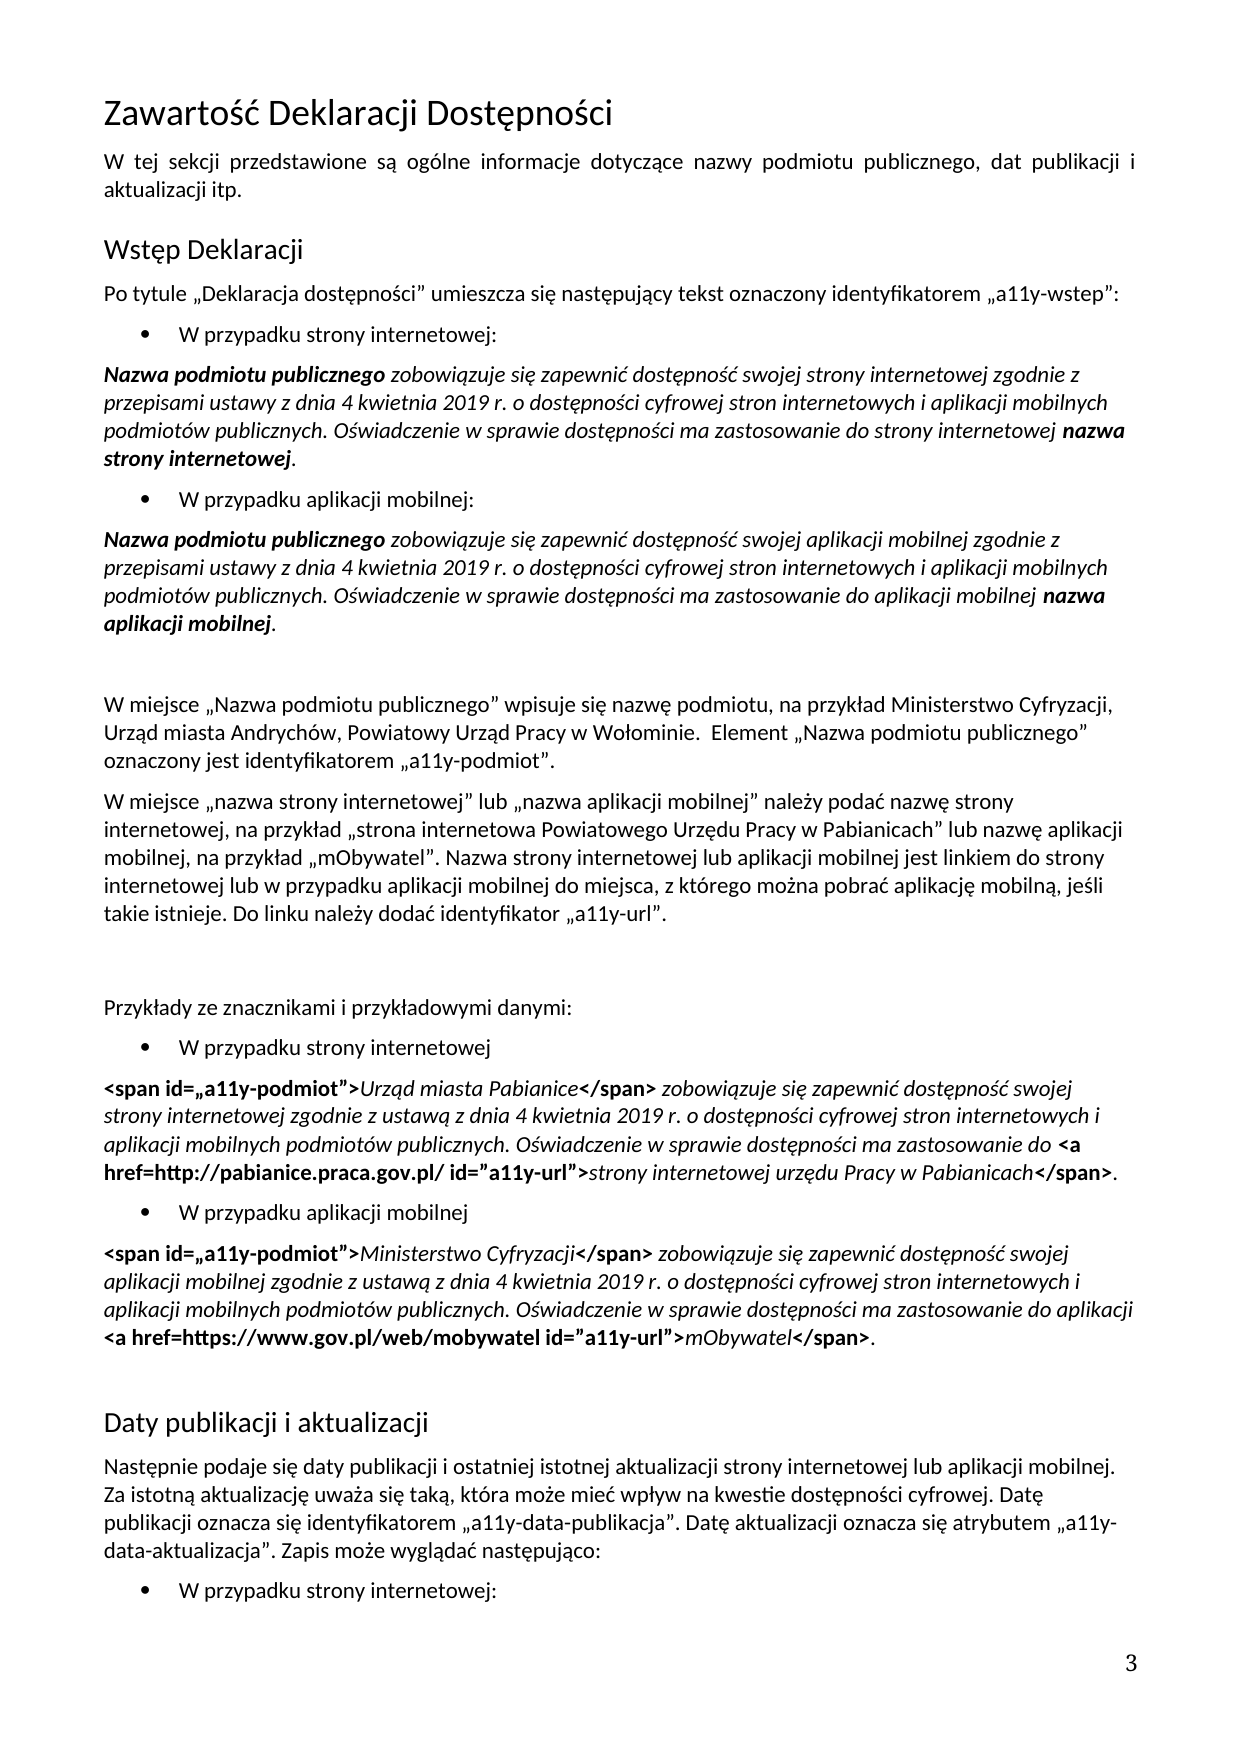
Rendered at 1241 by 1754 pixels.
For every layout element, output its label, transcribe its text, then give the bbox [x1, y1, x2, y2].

text W tej sekcji przedstawione są ogólne informacje dotyczące nazwy podmiotu publicznego, dat publikacji i aktualizacji itp. [103, 147, 1138, 203]
text Po tytule „Deklaracja dostępności” umieszcza się następujący tekst oznaczony identyfikatorem „a11y-wstep”: [103, 279, 1138, 307]
text Nazwa podmiotu publicznego zobowiązuje się zapewnić dostępność swojej strony internetowej zgodnie z przepisami ustawy z dnia 4 kwietnia 2019 r. o dostępności cyfrowej stron internetowych i aplikacji mobilnych podmiotów publicznych. Oświadczenie w sprawie dostępności ma zastosowanie do strony internetowej nazwa strony internetowej. [103, 360, 1138, 472]
list W przypadku aplikacji mobilnej: [141, 485, 1138, 513]
text Nazwa podmiotu publicznego zobowiązuje się zapewnić dostępność swojej aplikacji mobilnej zgodnie z przepisami ustawy z dnia 4 kwietnia 2019 r. o dostępności cyfrowej stron internetowych i aplikacji mobilnych podmiotów publicznych. Oświadczenie w sprawie dostępności ma zastosowanie do aplikacji mobilnej nazwa aplikacji mobilnej. [103, 525, 1138, 637]
subtitle Daty publikacji i aktualizacji [103, 1404, 1138, 1439]
text W miejsce „Nazwa podmiotu publicznego” wpisuje się nazwę podmiotu, na przykład Ministerstwo Cyfryzacji, Urząd miasta Andrychów, Powiatowy Urząd Pracy w Wołominie. Element „Nazwa podmiotu publicznego” oznaczony jest identyfikatorem „a11y-podmiot”. [103, 690, 1138, 774]
text <span id=„a11y-podmiot”>Urząd miasta Pabianice</span> zobowiązuje się zapewnić dostępność swojej strony internetowej zgodnie z ustawą z dnia 4 kwietnia 2019 r. o dostępności cyfrowej stron internetowych i aplikacji mobilnych podmiotów publicznych. Oświadczenie w sprawie dostępności ma zastosowanie do <a href=http://pabianice.praca.gov.pl/ id=”a11y-url”>strony internetowej urzędu Pracy w Pabianicach</span>. [103, 1074, 1138, 1186]
text W miejsce „nazwa strony internetowej” lub „nazwa aplikacji mobilnej” należy podać nazwę strony internetowej, na przykład „strona internetowa Powiatowego Urzędu Pracy w Pabianicach” lub nazwę aplikacji mobilnej, na przykład „mObywatel”. Nazwa strony internetowej lub aplikacji mobilnej jest linkiem do strony internetowej lub w przypadku aplikacji mobilnej do miejsca, z którego można pobrać aplikację mobilną, jeśli takie istnieje. Do linku należy dodać identyfikator „a11y-url”. [103, 787, 1138, 927]
list W przypadku strony internetowej: [141, 1577, 1138, 1604]
list W przypadku strony internetowej [141, 1033, 1138, 1061]
text <span id=„a11y-podmiot”>Ministerstwo Cyfryzacji</span> zobowiązuje się zapewnić dostępność swojej aplikacji mobilnej zgodnie z ustawą z dnia 4 kwietnia 2019 r. o dostępności cyfrowej stron internetowych i aplikacji mobilnych podmiotów publicznych. Oświadczenie w sprawie dostępności ma zastosowanie do aplikacji <a href=https://www.gov.pl/web/mobywatel id=”a11y-url”>mObywatel</span>. [103, 1239, 1138, 1351]
subtitle Wstęp Deklaracji [103, 231, 1138, 267]
list W przypadku aplikacji mobilnej [141, 1198, 1138, 1226]
subtitle Zawartość Deklaracji Dostępności [103, 89, 1138, 134]
text Następnie podaje się daty publikacji i ostatniej istotnej aktualizacji strony internetowej lub aplikacji mobilnej. Za istotną aktualizację uważa się taką, która może mieć wpływ na kwestie dostępności cyfrowej. Datę publikacji oznacza się identyfikatorem „a11y-data-publikacja”. Datę aktualizacji oznacza się atrybutem „a11y-data-aktualizacja”. Zapis może wyglądać następująco: [103, 1452, 1138, 1564]
subtitle Przykłady ze znacznikami i przykładowymi danymi: [103, 993, 1138, 1021]
list W przypadku strony internetowej: [141, 320, 1138, 348]
